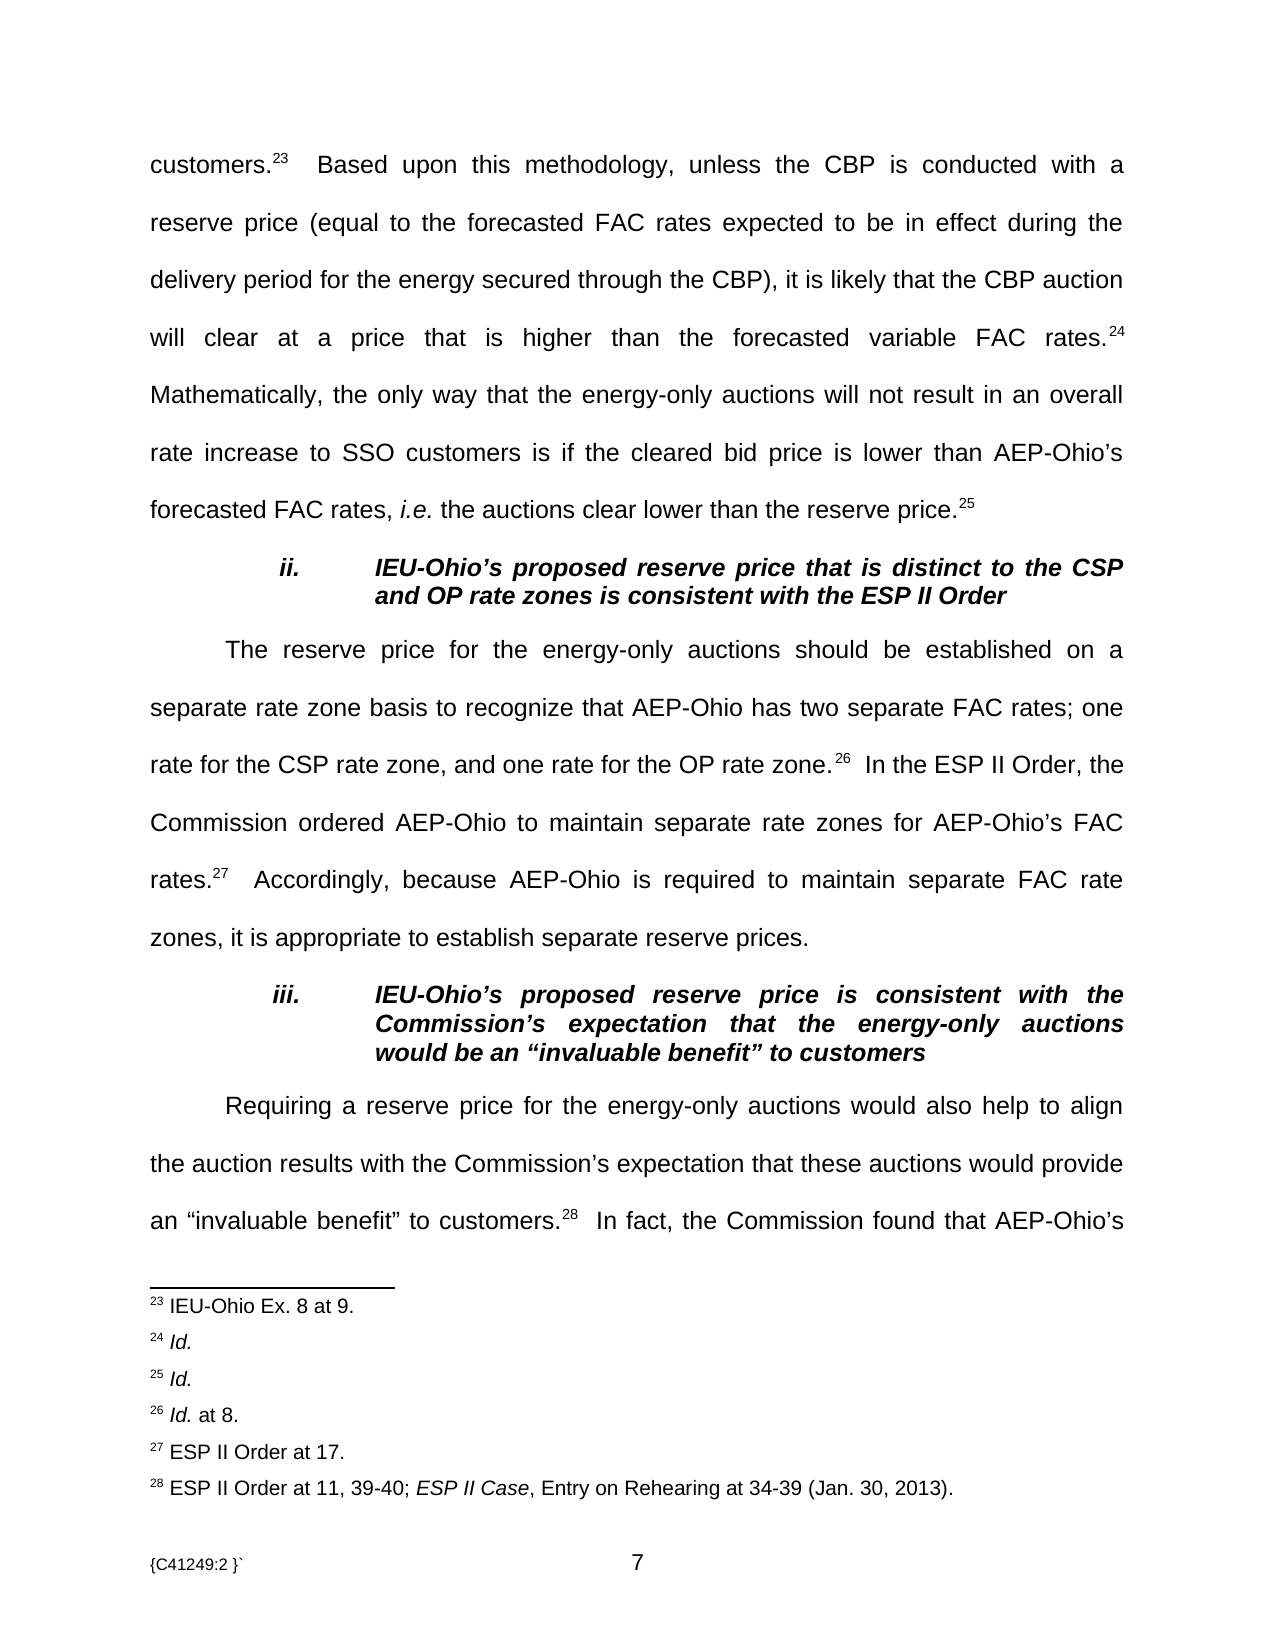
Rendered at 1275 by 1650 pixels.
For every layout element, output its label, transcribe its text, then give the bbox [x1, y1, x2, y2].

text The reserve price for the energy-only auctions should be established on a separate rate zone basis to recognize that AEP-Ohio has two separate FAC rates; one rate for the CSP rate zone, and one rate for the OP rate zone. In the ESP II Order, the Commission ordered AEP-Ohio to maintain separate rate zones for AEP-Ohio’s FAC rates. Accordingly, because AEP-Ohio is required to maintain separate FAC rate zones, it is appropriate to establish separate reserve prices. [150, 635, 1125, 951]
subtitle IEU-Ohio’s proposed reserve price is consistent with the Commission’s expectation that the energy-only auctions would be an “invaluable benefit” to customers [300, 980, 1125, 1066]
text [150, 150, 1125, 524]
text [150, 1091, 1125, 1235]
subtitle IEU-Ohio’s proposed reserve price that is distinct to the CSP and OP rate zones is consistent with the ESP II Order [300, 552, 1125, 610]
